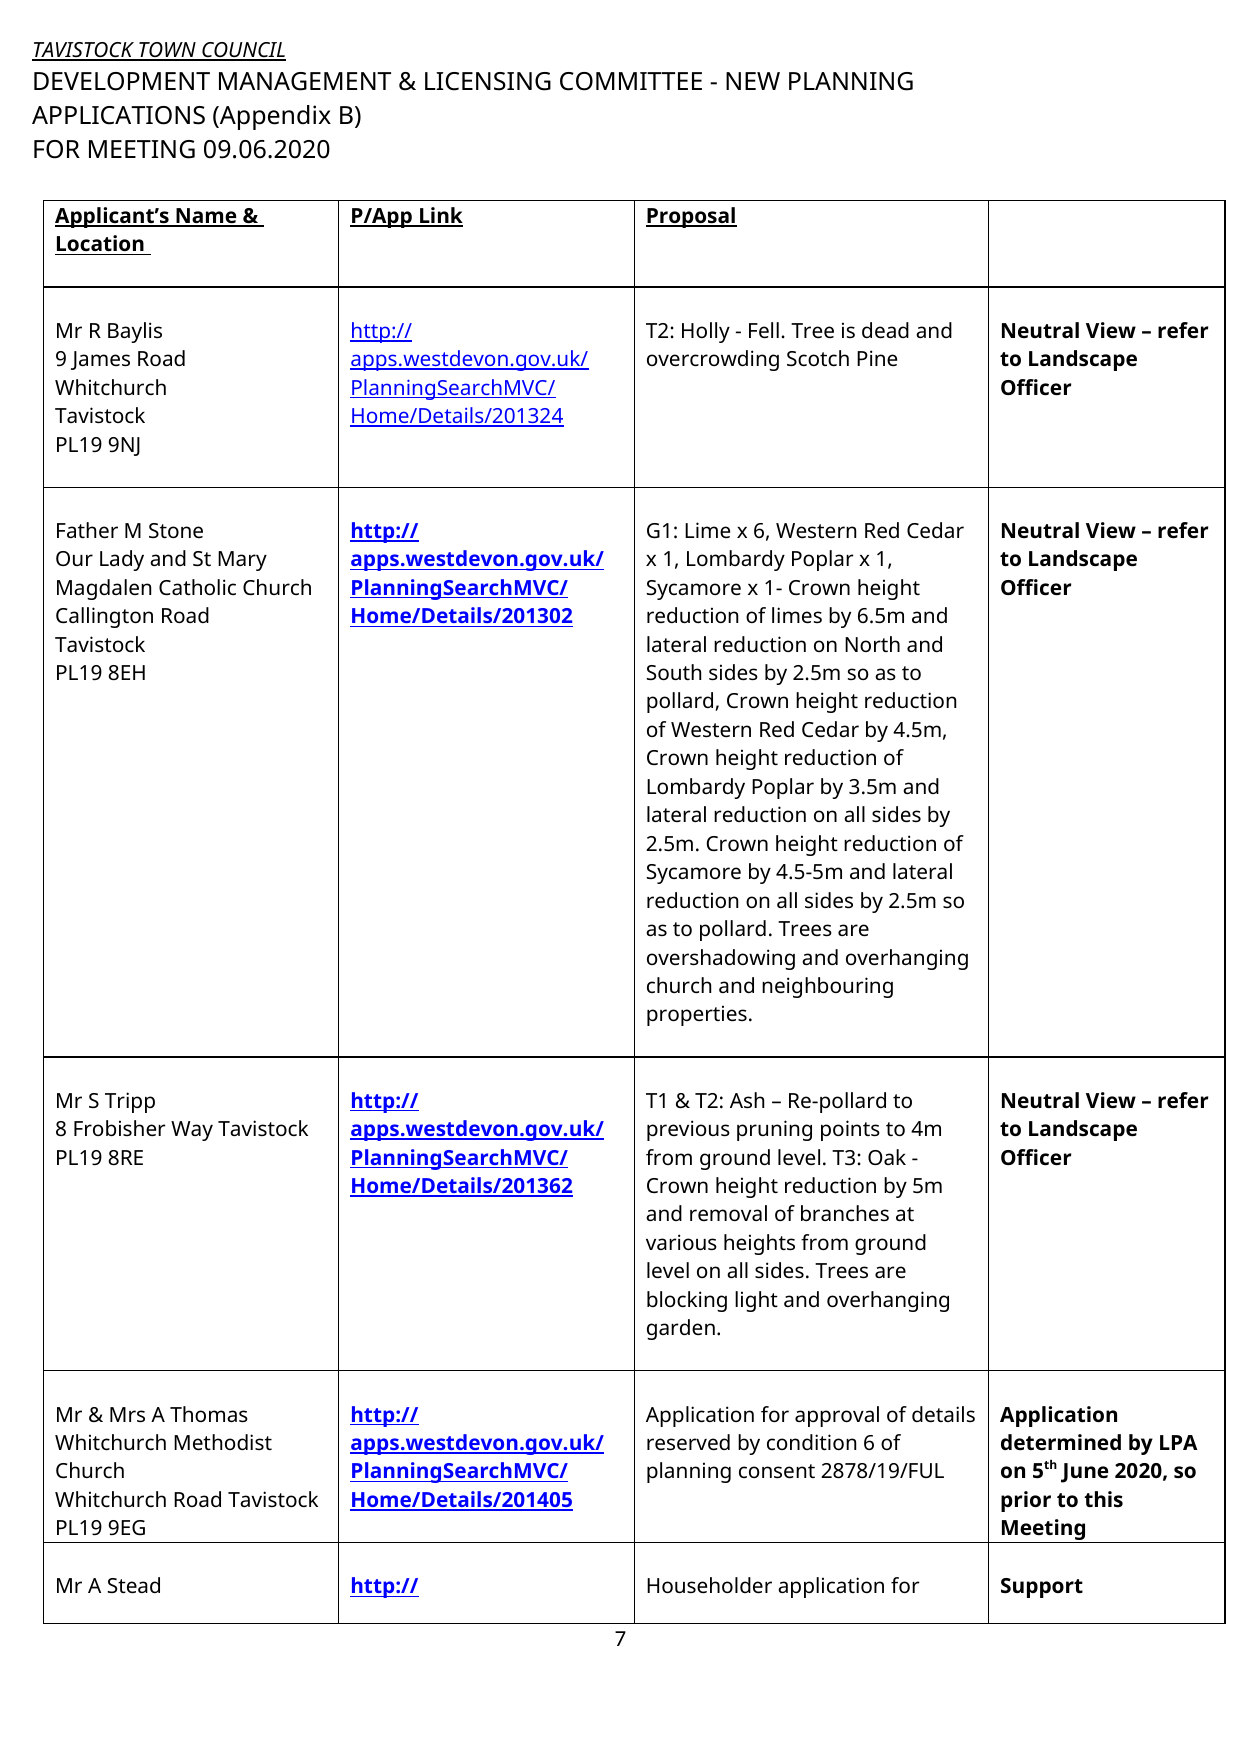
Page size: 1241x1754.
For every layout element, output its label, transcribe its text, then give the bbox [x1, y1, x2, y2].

text FOR MEETING 09.06.2020 [32, 132, 1090, 166]
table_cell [635, 1543, 988, 1623]
table_cell T2: Holly - Fell. Tree is dead and overcrowding Scotch Pine [635, 288, 988, 487]
table_cell T1 & T2: Ash – Re-pollard to previous pruning points to 4m from ground level. T3: Oak - Crown height reduction by 5m and removal of branches at various heights from ground level on all sides. Trees are blocking light and overhanging garden. [635, 1058, 988, 1370]
table_cell Neutral View – refer to Landscape Officer [989, 488, 1224, 1056]
table_cell http://apps.westdevon.gov.uk/PlanningSearchMVC/Home/Details/201324 [339, 288, 634, 487]
table_header P/App Link [339, 201, 634, 286]
table_cell http://apps.westdevon.gov.uk/PlanningSearchMVC/Home/Details/201362 [339, 1058, 634, 1370]
table_cell Application determined by LPA on 5th June 2020, so prior to this Meeting [989, 1371, 1224, 1542]
table_cell http://apps.westdevon.gov.uk/PlanningSearchMVC/Home/Details/201405 [339, 1371, 634, 1542]
table_cell Neutral View – refer to Landscape Officer [989, 1058, 1224, 1370]
table_cell Support [989, 1543, 1224, 1623]
table_header Proposal [635, 201, 988, 286]
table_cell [339, 1543, 634, 1623]
table_cell Mr R Baylis 9 James Road Whitchurch Tavistock PL19 9NJ [44, 288, 338, 487]
table_cell http://apps.westdevon.gov.uk/PlanningSearchMVC/Home/Details/201302 [339, 488, 634, 1056]
table_cell Father M Stone Our Lady and St Mary Magdalen Catholic Church Callington Road Tavistock PL19 8EH [44, 488, 338, 1056]
table_cell Neutral View – refer to Landscape Officer [989, 288, 1224, 487]
table_header Applicant’s Name & Location [44, 201, 338, 286]
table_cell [44, 1543, 338, 1623]
table_cell Application for approval of details reserved by condition 6 of planning consent 2878/19/FUL [635, 1371, 988, 1542]
text DEVELOPMENT MANAGEMENT & LICENSING COMMITTEE - NEW PLANNING APPLICATIONS (Appendix B) [32, 64, 1090, 132]
table_header [989, 201, 1224, 286]
subtitle TAVISTOCK TOWN COUNCIL [32, 35, 1090, 64]
table_cell Mr S Tripp 8 Frobisher Way Tavistock PL19 8RE [44, 1058, 338, 1370]
table_cell Mr & Mrs A Thomas Whitchurch Methodist Church Whitchurch Road Tavistock PL19 9EG [44, 1371, 338, 1542]
table_cell G1: Lime x 6, Western Red Cedar x 1, Lombardy Poplar x 1, Sycamore x 1- Crown height reduction of limes by 6.5m and lateral reduction on North and South sides by 2.5m so as to pollard, Crown height reduction of Western Red Cedar by 4.5m, Crown height reduction of Lombardy Poplar by 3.5m and lateral reduction on all sides by 2.5m. Crown height reduction of Sycamore by 4.5-5m and lateral reduction on all sides by 2.5m so as to pollard. Trees are overshadowing and overhanging church and neighbouring properties. [635, 488, 988, 1056]
